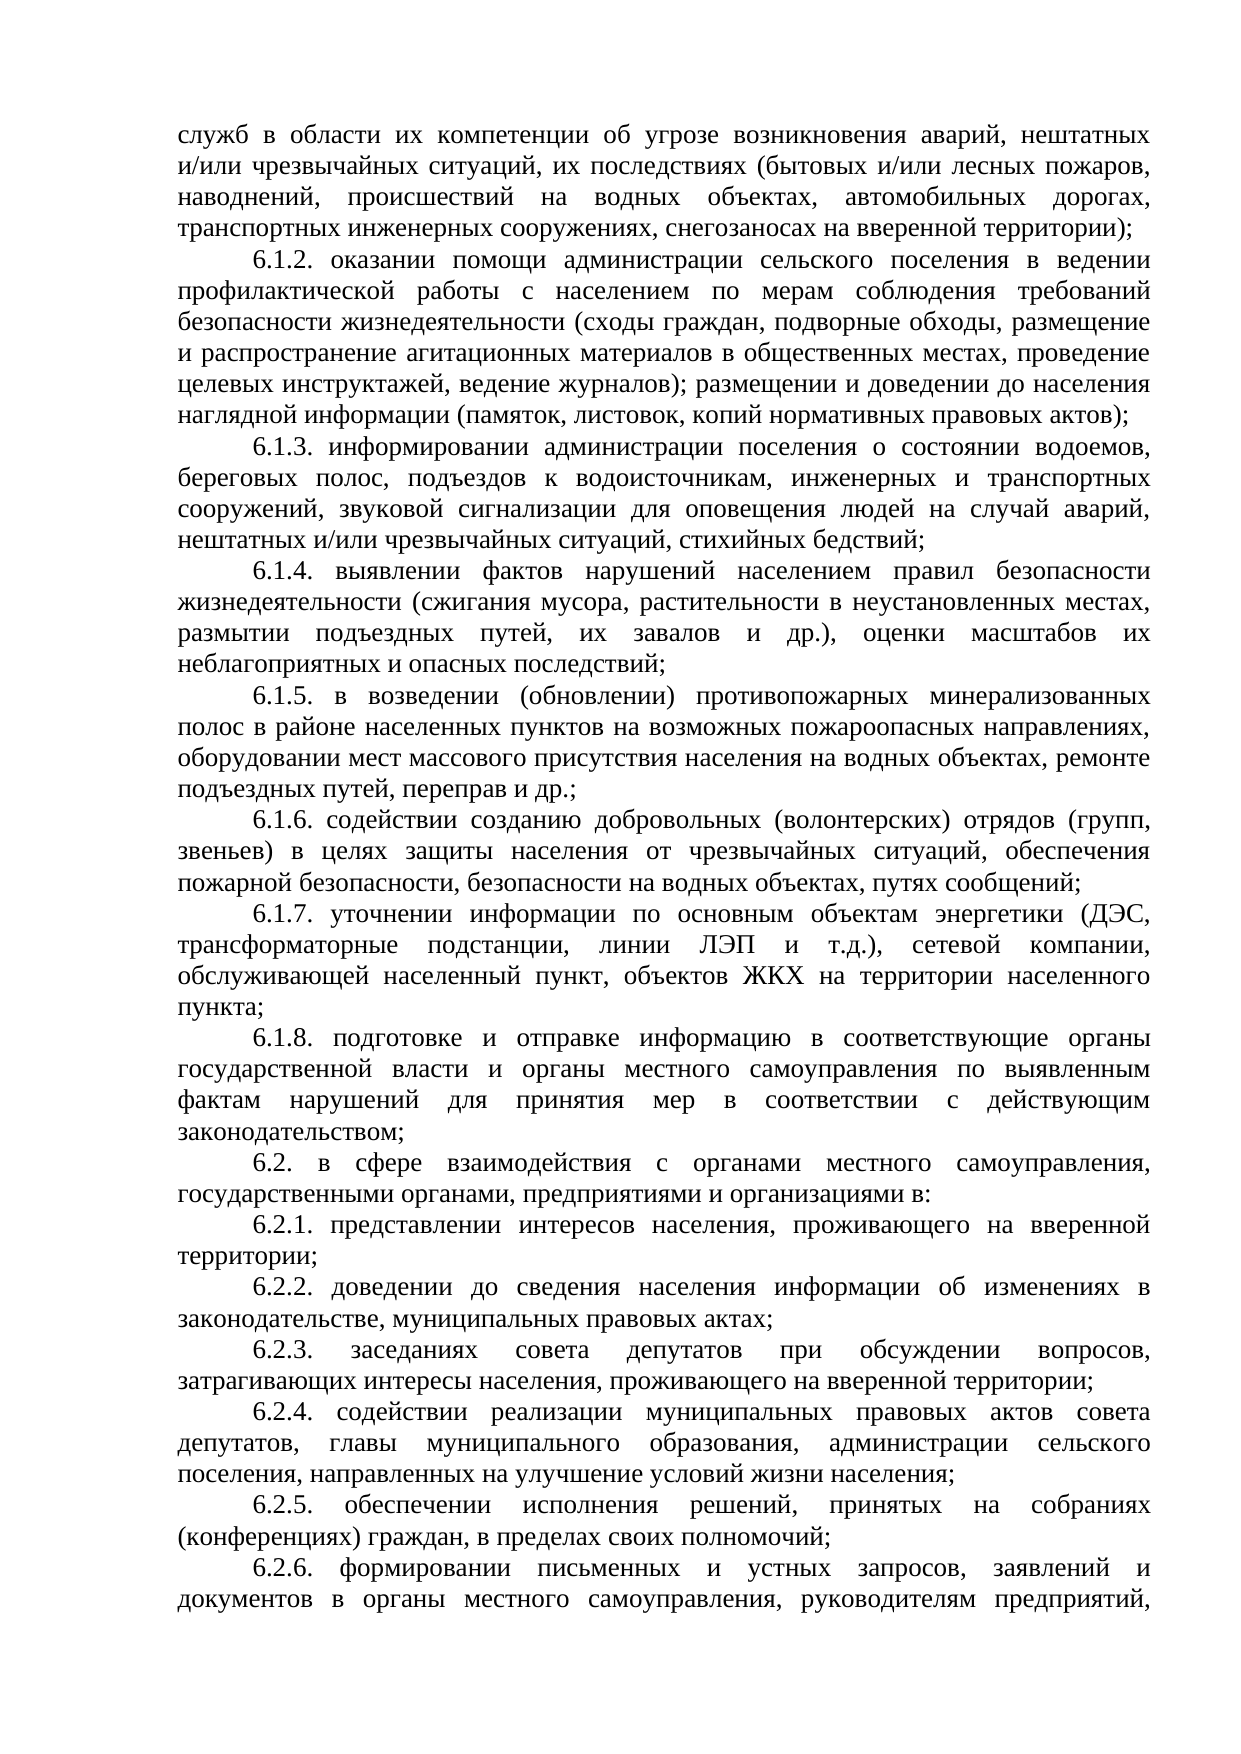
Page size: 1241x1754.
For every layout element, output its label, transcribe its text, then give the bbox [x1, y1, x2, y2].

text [177, 1551, 1152, 1613]
text 6.2.3. заседаниях совета депутатов при обсуждении вопросов, затрагивающих интересы населения, проживающего на вверенной территории; [177, 1333, 1152, 1395]
text 6.2. в сфере взаимодействия с органами местного самоуправления, государственными органами, предприятиями и организациями в: [177, 1146, 1152, 1208]
text 6.1.7. уточнении информации по основным объектам энергетики (ДЭС, трансформаторные подстанции, линии ЛЭП и т.д.), сетевой компании, обслуживающей населенный пункт, объектов ЖКХ на территории населенного пункта; [177, 897, 1152, 1021]
text 6.2.5. обеспечении исполнения решений, принятых на собраниях (конференциях) граждан, в пределах своих полномочий; [177, 1488, 1152, 1551]
text 6.1.6. содействии созданию добровольных (волонтерских) отрядов (групп, звеньев) в целях защиты населения от чрезвычайных ситуаций, обеспечения пожарной безопасности, безопасности на водных объектах, путях сообщений; [177, 803, 1152, 897]
text 6.2.4. содействии реализации муниципальных правовых актов совета депутатов, главы муниципального образования, администрации сельского поселения, направленных на улучшение условий жизни населения; [177, 1395, 1152, 1488]
text 6.2.2. доведении до сведения населения информации об изменениях в законодательстве, муниципальных правовых актах; [177, 1271, 1152, 1333]
text 6.1.4. выявлении фактов нарушений населением правил безопасности жизнедеятельности (сжигания мусора, растительности в неустановленных местах, размытии подъездных путей, их завалов и др.), оценки масштабов их неблагоприятных и опасных последствий; [177, 554, 1152, 679]
text 6.2.1. представлении интересов населения, проживающего на вверенной территории; [177, 1208, 1152, 1271]
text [177, 118, 1152, 243]
text 6.1.5. в возведении (обновлении) противопожарных минерализованных полос в районе населенных пунктов на возможных пожароопасных направлениях, оборудовании мест массового присутствия населения на водных объектах, ремонте подъездных путей, переправ и др.; [177, 679, 1152, 803]
text 6.1.3. информировании администрации поселения о состоянии водоемов, береговых полос, подъездов к водоисточникам, инженерных и транспортных сооружений, звуковой сигнализации для оповещения людей на случай аварий, нештатных и/или чрезвычайных ситуаций, стихийных бедствий; [177, 429, 1152, 554]
text 6.1.8. подготовке и отправке информацию в соответствующие органы государственной власти и органы местного самоуправления по выявленным фактам нарушений для принятия мер в соответствии с действующим законодательством; [177, 1021, 1152, 1146]
text 6.1.2. оказании помощи администрации сельского поселения в ведении профилактической работы с населением по мерам соблюдения требований безопасности жизнедеятельности (сходы граждан, подворные обходы, размещение и распространение агитационных материалов в общественных местах, проведение целевых инструктажей, ведение журналов); размещении и доведении до населения наглядной информации (памяток, листовок, копий нормативных правовых актов); [177, 243, 1152, 429]
